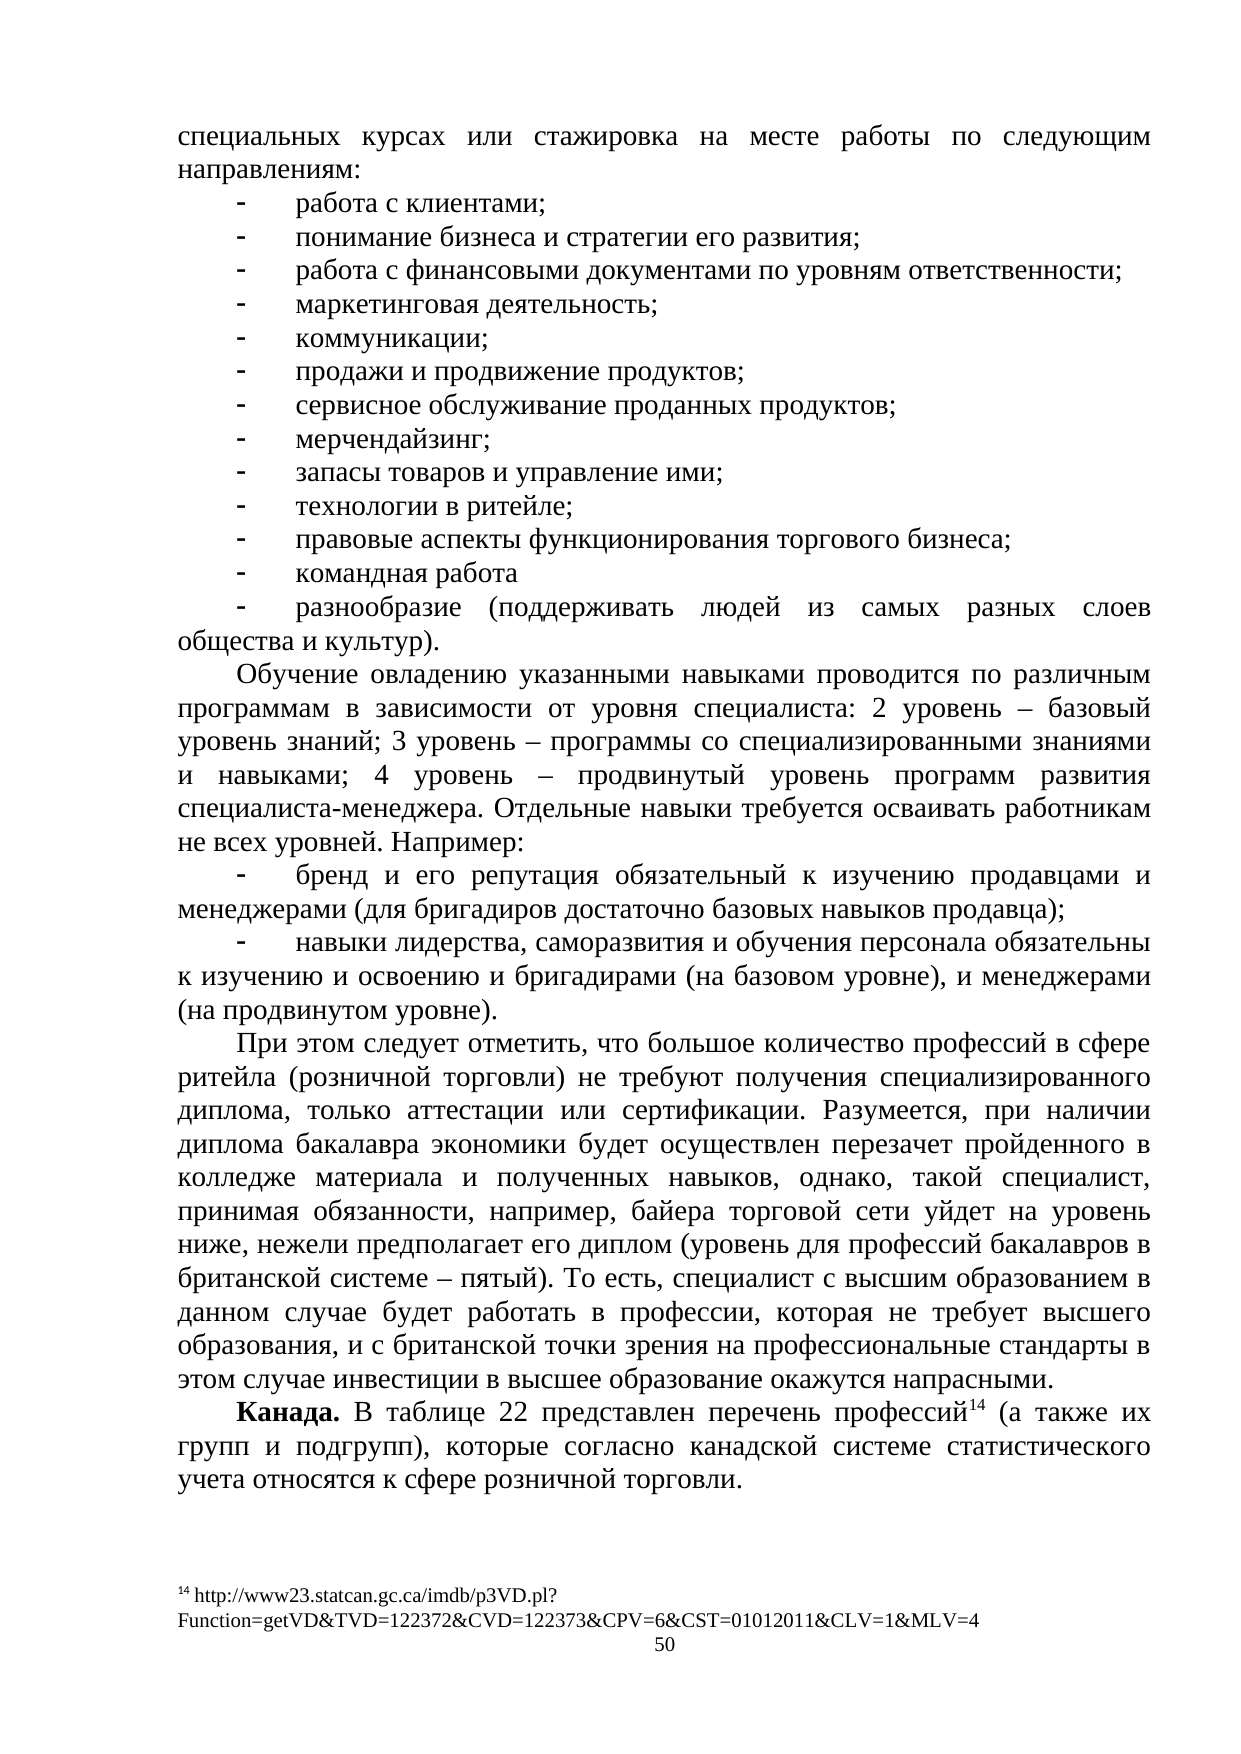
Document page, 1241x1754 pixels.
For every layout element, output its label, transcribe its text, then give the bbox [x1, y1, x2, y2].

list работа с клиентами; [177, 185, 1152, 219]
text Обучение овладению указанными навыками проводится по различным программам в зависимости от уровня специалиста: 2 уровень – базовый уровень знаний; 3 уровень – программы со специализированными знаниями и навыками; 4 уровень – продвинутый уровень программ развития специалиста-менеджера. Отдельные навыки требуется осваивать работникам не всех уровней. Например: [177, 656, 1152, 857]
list технологии в ритейле; [177, 488, 1152, 522]
text При этом следует отметить, что большое количество профессий в сфере ритейла (розничной торговли) не требуют получения специализированного диплома, только аттестации или сертификации. Разумеется, при наличии диплома бакалавра экономики будет осуществлен перезачет пройденного в колледже материала и полученных навыков, однако, такой специалист, принимая обязанности, например, байера торговой сети уйдет на уровень ниже, нежели предполагает его диплом (уровень для профессий бакалавров в британской системе – пятый). То есть, специалист с высшим образованием в данном случае будет работать в профессии, которая не требует высшего образования, и с британской точки зрения на профессиональные стандарты в этом случае инвестиции в высшее образование окажутся напрасными. [177, 1025, 1152, 1394]
list маркетинговая деятельность; [177, 286, 1152, 320]
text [177, 118, 1152, 185]
list коммуникации; [177, 320, 1152, 353]
list разнообразие (поддерживать людей из самых разных слоев общества и культур). [177, 589, 1152, 656]
list правовые аспекты функционирования торгового бизнеса; [177, 522, 1152, 555]
list навыки лидерства, саморазвития и обучения персонала обязательны к изучению и освоению и бригадирами (на базовом уровне), и менеджерами (на продвинутом уровне). [177, 924, 1152, 1025]
list сервисное обслуживание проданных продуктов; [177, 387, 1152, 421]
list работа с финансовыми документами по уровням ответственности; [177, 252, 1152, 286]
list понимание бизнеса и стратегии его развития; [177, 219, 1152, 252]
list запасы товаров и управление ими; [177, 454, 1152, 488]
list мерчендайзинг; [177, 421, 1152, 454]
list командная работа [177, 555, 1152, 589]
list продажи и продвижение продуктов; [177, 353, 1152, 387]
list бренд и его репутация обязательный к изучению продавцами и менеджерами (для бригадиров достаточно базовых навыков продавца); [177, 857, 1152, 924]
text Канада. В таблице 22 представлен перечень профессий (а также их групп и подгрупп), которые согласно канадской системе статистического учета относятся к сфере розничной торговли. [177, 1394, 1152, 1495]
